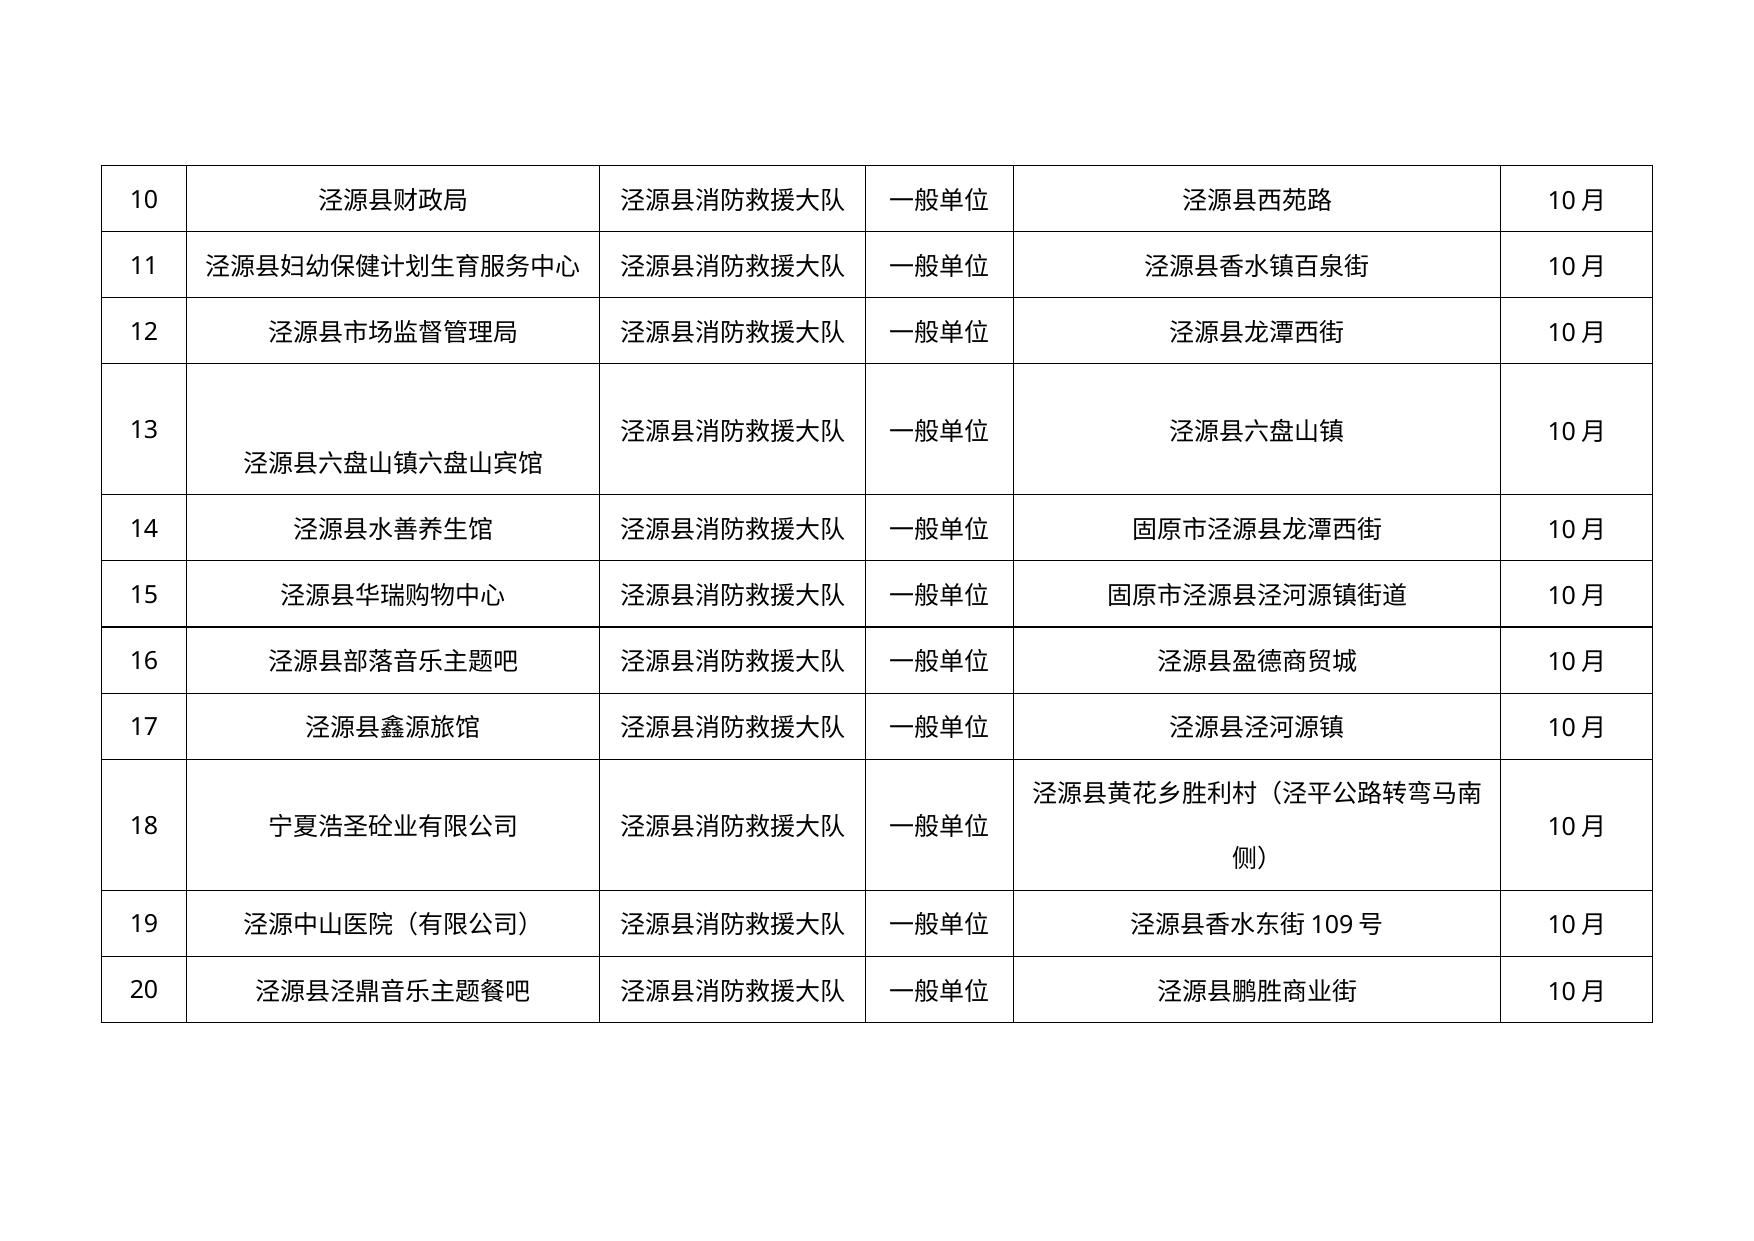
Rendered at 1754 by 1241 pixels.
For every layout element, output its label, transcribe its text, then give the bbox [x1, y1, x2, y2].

table_cell 泾源县六盘山镇 [1014, 364, 1500, 494]
table_cell 10月 [1501, 957, 1652, 1022]
table_cell 一般单位 [866, 891, 1013, 956]
table_cell 10月 [1501, 364, 1652, 494]
table_cell 10月 [1501, 298, 1652, 363]
table_cell 泾源县消防救援大队 [600, 232, 865, 297]
table_cell 一般单位 [866, 694, 1013, 758]
table_cell 泾源县消防救援大队 [600, 166, 865, 231]
table_cell 一般单位 [866, 495, 1013, 560]
table_cell 一般单位 [866, 957, 1013, 1022]
table_cell 10月 [1501, 495, 1652, 560]
table_cell 泾源县消防救援大队 [600, 957, 865, 1022]
table_cell 泾源县西苑路 [1014, 166, 1500, 231]
table_cell 14 [102, 495, 186, 560]
table_cell 11 [102, 232, 186, 297]
table_cell 泾源县华瑞购物中心 [187, 561, 599, 626]
table_cell 10月 [1501, 891, 1652, 956]
table_cell 10月 [1501, 232, 1652, 297]
table_cell 泾源县盈德商贸城 [1014, 628, 1500, 692]
table_cell 17 [102, 694, 186, 758]
table_cell 宁夏浩圣砼业有限公司 [187, 760, 599, 889]
table_cell 13 [102, 364, 186, 494]
table_cell 20 [102, 957, 186, 1022]
table_cell 16 [102, 628, 186, 692]
table_cell 泾源县部落音乐主题吧 [187, 628, 599, 692]
table_cell 18 [102, 760, 186, 889]
table_cell 固原市泾源县泾河源镇街道 [1014, 561, 1500, 626]
table_cell 泾源县妇幼保健计划生育服务中心 [187, 232, 599, 297]
table_cell 一般单位 [866, 298, 1013, 363]
table_cell 泾源县黄花乡胜利村（泾平公路转弯马南侧） [1014, 760, 1500, 889]
table_cell 10月 [1501, 561, 1652, 626]
table_cell 泾源县香水镇百泉街 [1014, 232, 1500, 297]
table_cell 泾源县消防救援大队 [600, 891, 865, 956]
table_cell 10月 [1501, 760, 1652, 889]
table_cell 泾源县鹏胜商业街 [1014, 957, 1500, 1022]
table_cell 一般单位 [866, 561, 1013, 626]
table_cell 泾源县消防救援大队 [600, 561, 865, 626]
table_cell 泾源县六盘山镇六盘山宾馆 [187, 364, 599, 494]
table_cell 10月 [1501, 694, 1652, 758]
table_cell 10月 [1501, 166, 1652, 231]
table_cell 19 [102, 891, 186, 956]
table_cell 一般单位 [866, 628, 1013, 692]
table_cell 泾源县泾河源镇 [1014, 694, 1500, 758]
table_cell 泾源县龙潭西街 [1014, 298, 1500, 363]
table_cell 泾源县消防救援大队 [600, 628, 865, 692]
table_cell 泾源县市场监督管理局 [187, 298, 599, 363]
table_cell 泾源县香水东街109号 [1014, 891, 1500, 956]
table_cell 固原市泾源县龙潭西街 [1014, 495, 1500, 560]
table_cell 泾源县消防救援大队 [600, 694, 865, 758]
table_cell 一般单位 [866, 232, 1013, 297]
table_cell 15 [102, 561, 186, 626]
table_cell 泾源县鑫源旅馆 [187, 694, 599, 758]
table_cell 一般单位 [866, 760, 1013, 889]
table_cell 10月 [1501, 628, 1652, 692]
table_cell 一般单位 [866, 364, 1013, 494]
table_cell 泾源县财政局 [187, 166, 599, 231]
table_cell 12 [102, 298, 186, 363]
table_cell 泾源县泾鼎音乐主题餐吧 [187, 957, 599, 1022]
table_cell 泾源县水善养生馆 [187, 495, 599, 560]
table_cell 一般单位 [866, 166, 1013, 231]
table_cell 泾源中山医院（有限公司） [187, 891, 599, 956]
table_cell 泾源县消防救援大队 [600, 298, 865, 363]
table_cell 泾源县消防救援大队 [600, 760, 865, 889]
table_cell 10 [102, 166, 186, 231]
table_cell 泾源县消防救援大队 [600, 495, 865, 560]
table_cell 泾源县消防救援大队 [600, 364, 865, 494]
